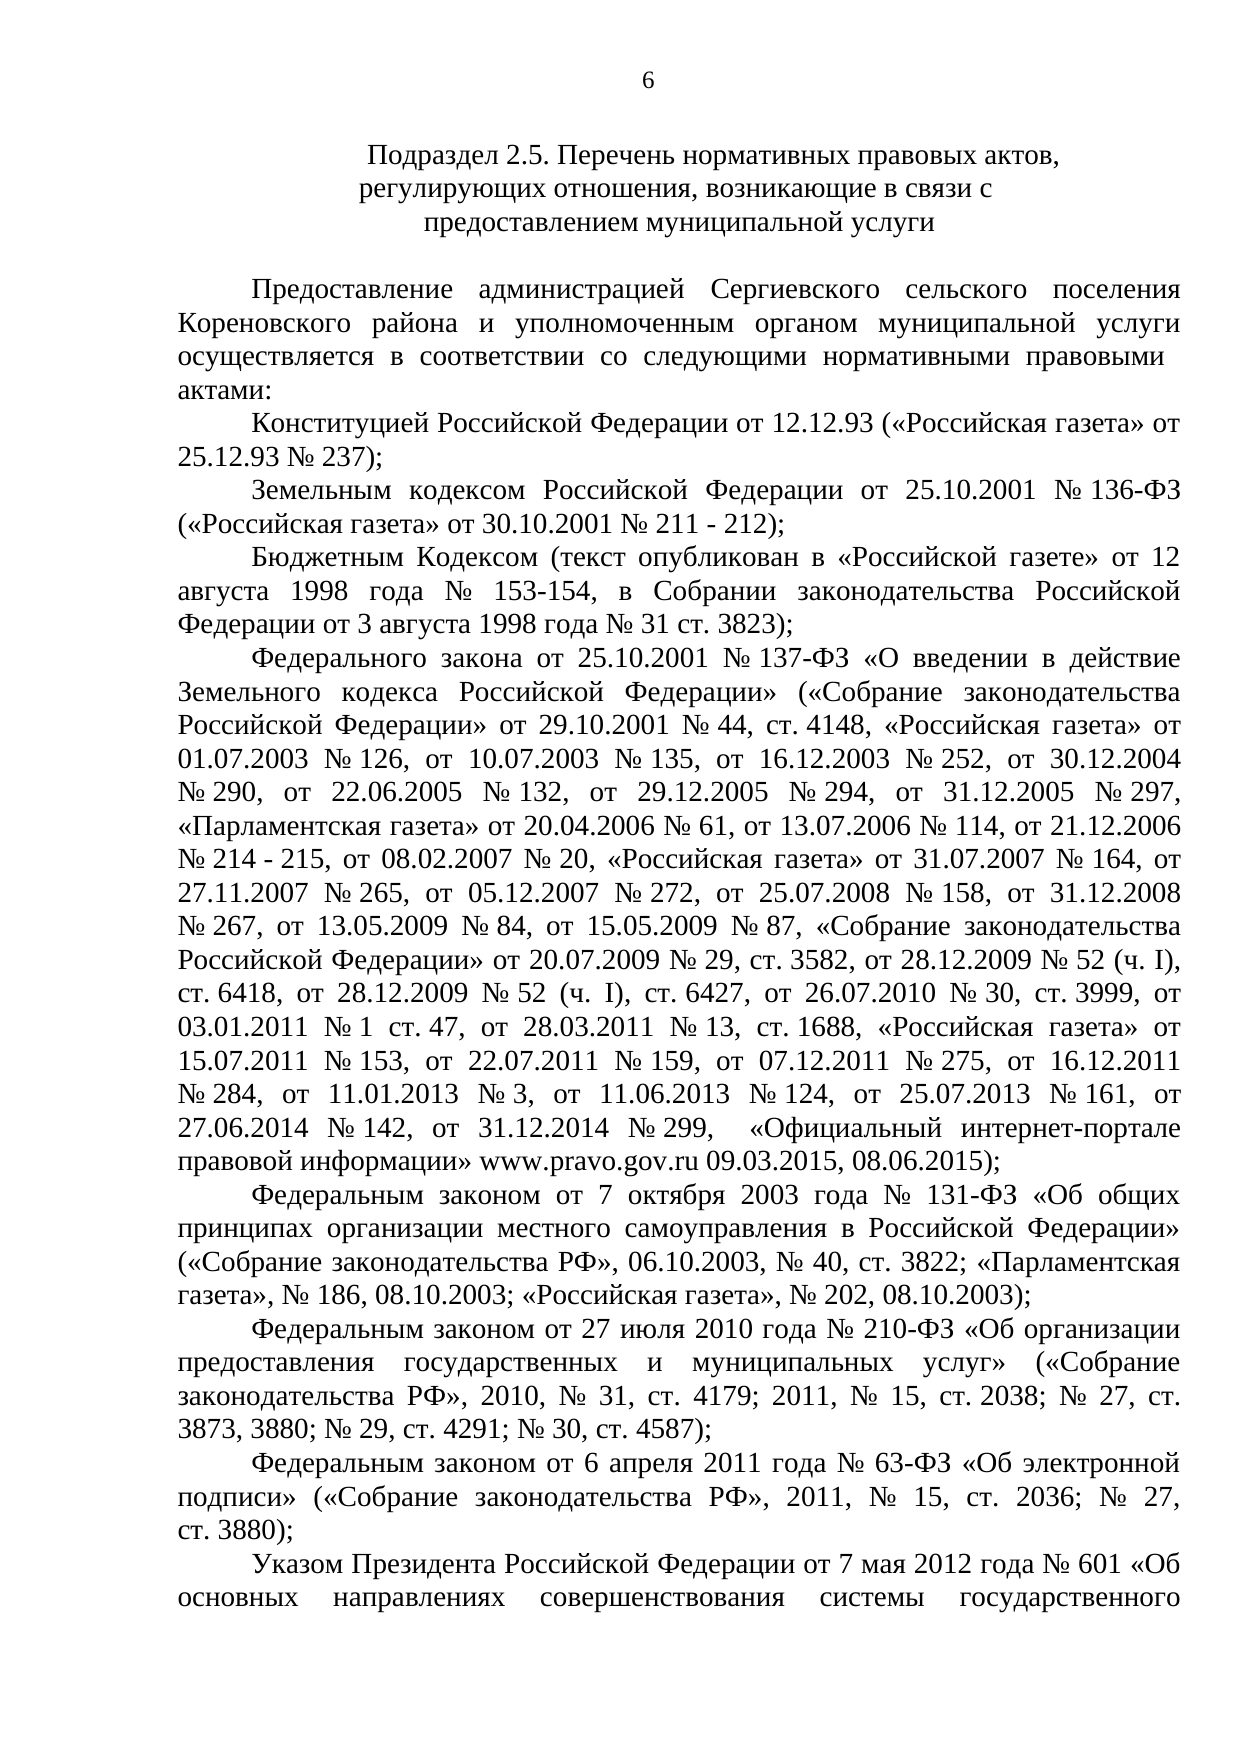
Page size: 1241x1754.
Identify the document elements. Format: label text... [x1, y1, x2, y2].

text Бюджетным Кодексом (текст опубликован в «Российской газете» от 12 августа 1998 года № 153-154, в Собрании законодательства Российской Федерации от 3 августа 1998 года № 31 ст. 3823); [177, 539, 1181, 640]
text Подраздел 2.5. Перечень нормативных правовых актов, регулирующих отношения, возникающие в связи с предоставлением муниципальной услуги [177, 137, 1181, 238]
text Конституцией Российской Федерации от 12.12.93 («Российская газета» от 25.12.93 № 237); [177, 405, 1181, 472]
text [177, 1546, 1181, 1613]
text Федеральным законом от 7 октября 2003 года № 131-ФЗ «Об общих принципах организации местного самоуправления в Российской Федерации» («Собрание законодательства РФ», 06.10.2003, № 40, ст. 3822; «Парламентская газета», № 186, 08.10.2003; «Российская газета», № 202, 08.10.2003); [177, 1177, 1181, 1311]
text Федеральным законом от 27 июля 2010 года № 210-ФЗ «Об организации предоставления государственных и муниципальных услуг» («Собрание законодательства РФ», 2010, № 31, ст. 4179; 2011, № 15, ст. 2038; № 27, ст. 3873, 3880; № 29, ст. 4291; № 30, ст. 4587); [177, 1311, 1181, 1445]
text Федерального закона от 25.10.2001 № 137-ФЗ «О введении в действие Земельного кодекса Российской Федерации» («Собрание законодательства Российской Федерации» от 29.10.2001 № 44, ст. 4148, «Российская газета» от 01.07.2003 № 126, от 10.07.2003 № 135, от 16.12.2003 № 252, от 30.12.2004 № 290, от 22.06.2005 № 132, от 29.12.2005 № 294, от 31.12.2005 № 297, «Парламентская газета» от 20.04.2006 № 61, от 13.07.2006 № 114, от 21.12.2006 № 214 - 215, от 08.02.2007 № 20, «Российская газета» от 31.07.2007 № 164, от 27.11.2007 № 265, от 05.12.2007 № 272, от 25.07.2008 № 158, от 31.12.2008 № 267, от 13.05.2009 № 84, от 15.05.2009 № 87, «Собрание законодательства Российской Федерации» от 20.07.2009 № 29, ст. 3582, от 28.12.2009 № 52 (ч. I), ст. 6418, от 28.12.2009 № 52 (ч. I), ст. 6427, от 26.07.2010 № 30, ст. 3999, от 03.01.2011 № 1 ст. 47, от 28.03.2011 № 13, ст. 1688, «Российская газета» от 15.07.2011 № 153, от 22.07.2011 № 159, от 07.12.2011 № 275, от 16.12.2011 № 284, от 11.01.2013 № 3, от 11.06.2013 № 124, от 25.07.2013 № 161, от 27.06.2014 № 142, от 31.12.2014 № 299, «Официальный интернет-портале правовой информации» www.pravo.gov.ru 09.03.2015, 08.06.2015); [177, 640, 1181, 1177]
text Предоставление администрацией Сергиевского сельского поселения Кореновского района и уполномоченным органом муниципальной услуги осуществляется в соответствии со следующими нормативными правовыми актами: [177, 271, 1181, 405]
text Земельным кодексом Российской Федерации от 25.10.2001 № 136-ФЗ («Российская газета» от 30.10.2001 № 211 - 212); [177, 472, 1181, 539]
text Федеральным законом от 6 апреля 2011 года № 63-ФЗ «Об электронной подписи» («Собрание законодательства РФ», 2011, № 15, ст. 2036; № 27, ст. 3880); [177, 1445, 1181, 1546]
